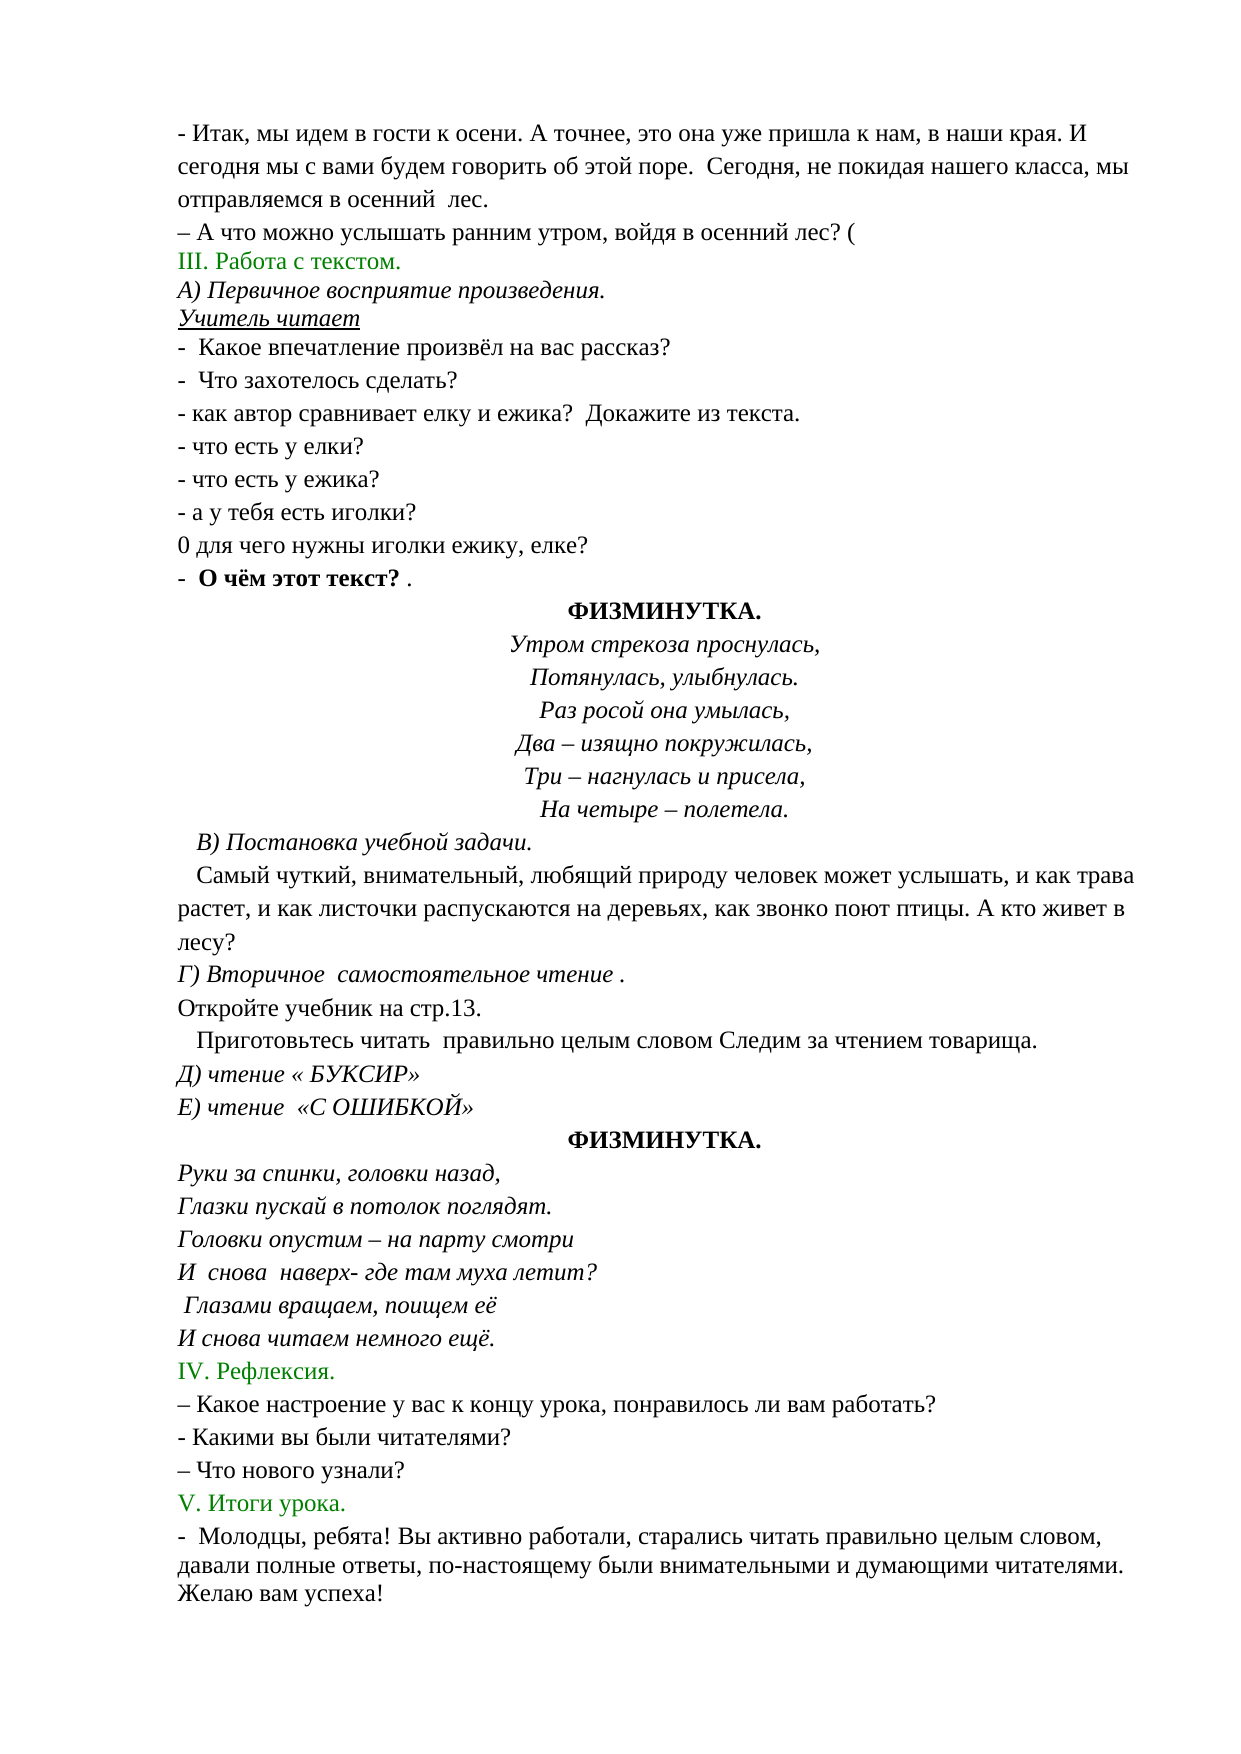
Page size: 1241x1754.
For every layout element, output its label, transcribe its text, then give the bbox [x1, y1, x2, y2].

text - Какое впечатление произвёл на вас рассказ? [177, 332, 1152, 361]
text - а у тебя есть иголки? [177, 497, 1152, 526]
text На четыре – полетела. [177, 794, 1152, 823]
text Руки за спинки, головки назад, [177, 1158, 1152, 1186]
text V. Итоги урока. [177, 1488, 1152, 1517]
text Г) Вторичное самостоятельное чтение . [177, 959, 1152, 988]
text - что есть у елки? [177, 431, 1152, 460]
text Приготовьтесь читать правильно целым словом Следим за чтением товарища. [177, 1026, 1152, 1054]
text - что есть у ежика? [177, 464, 1152, 493]
text - Что захотелось сделать? [177, 365, 1152, 394]
text IV. Рефлексия. [177, 1356, 1152, 1384]
text Головки опустим – на парту смотри [177, 1224, 1152, 1252]
text 0 для чего нужны иголки ежику, елке? [177, 530, 1152, 559]
text А) Первичное восприятие произведения. [177, 275, 1152, 303]
text – А что можно услышать ранним утром, войдя в осенний лес? ( [177, 217, 1152, 246]
text Глазами вращаем, поищем её И снова читаем немного ещё. [177, 1290, 1152, 1352]
text - как автор сравнивает елку и ежика? Докажите из текста. [177, 398, 1152, 427]
text Д) чтение « БУКСИР» [177, 1059, 1152, 1087]
text Е) чтение «С ОШИБКОЙ» [177, 1092, 1152, 1120]
text Откройте учебник на стр.13. [177, 993, 1152, 1021]
text – Что нового узнали? [177, 1455, 1152, 1484]
text Утром стрекоза проснулась, [177, 629, 1152, 658]
text – Какое настроение у вас к концу урока, понравилось ли вам работать? [177, 1389, 1152, 1418]
text В) Постановка учебной задачи. [177, 827, 1152, 856]
text ФИЗМИНУТКА. [177, 596, 1152, 625]
text Два – изящно покружилась, [177, 728, 1152, 757]
text - О чём этот текст? . [177, 563, 1152, 592]
text - Какими вы были читателями? [177, 1422, 1152, 1451]
text - Итак, мы идем в гости к осени. А точнее, это она уже пришла к нам, в наши края. И сегодня мы с вами будем говорить об этой поре. Сегодня, не покидая нашего класса, мы отправляемся в осенний лес. [177, 118, 1152, 213]
text Раз росой она умылась, [177, 695, 1152, 724]
text И снова наверх- где там муха летит? [177, 1257, 1152, 1286]
text ФИЗМИНУТКА. [177, 1125, 1152, 1153]
text - Молодцы, ребята! Вы активно работали, старались читать правильно целым словом, давали полные ответы, по-настоящему были внимательными и думающими читателями. Желаю вам успеха! [177, 1521, 1152, 1607]
text Учитель читает [177, 303, 1152, 332]
text Потянулась, улыбнулась. [177, 662, 1152, 691]
text Три – нагнулась и присела, [177, 761, 1152, 790]
text Самый чуткий, внимательный, любящий природу человек может услышать, и как трава растет, и как листочки распускаются на деревьях, как звонко поют птицы. А кто живет в лесу? [177, 861, 1152, 955]
text III. Работа с текстом. [177, 246, 1152, 275]
text Глазки пускай в потолок поглядят. [177, 1191, 1152, 1219]
